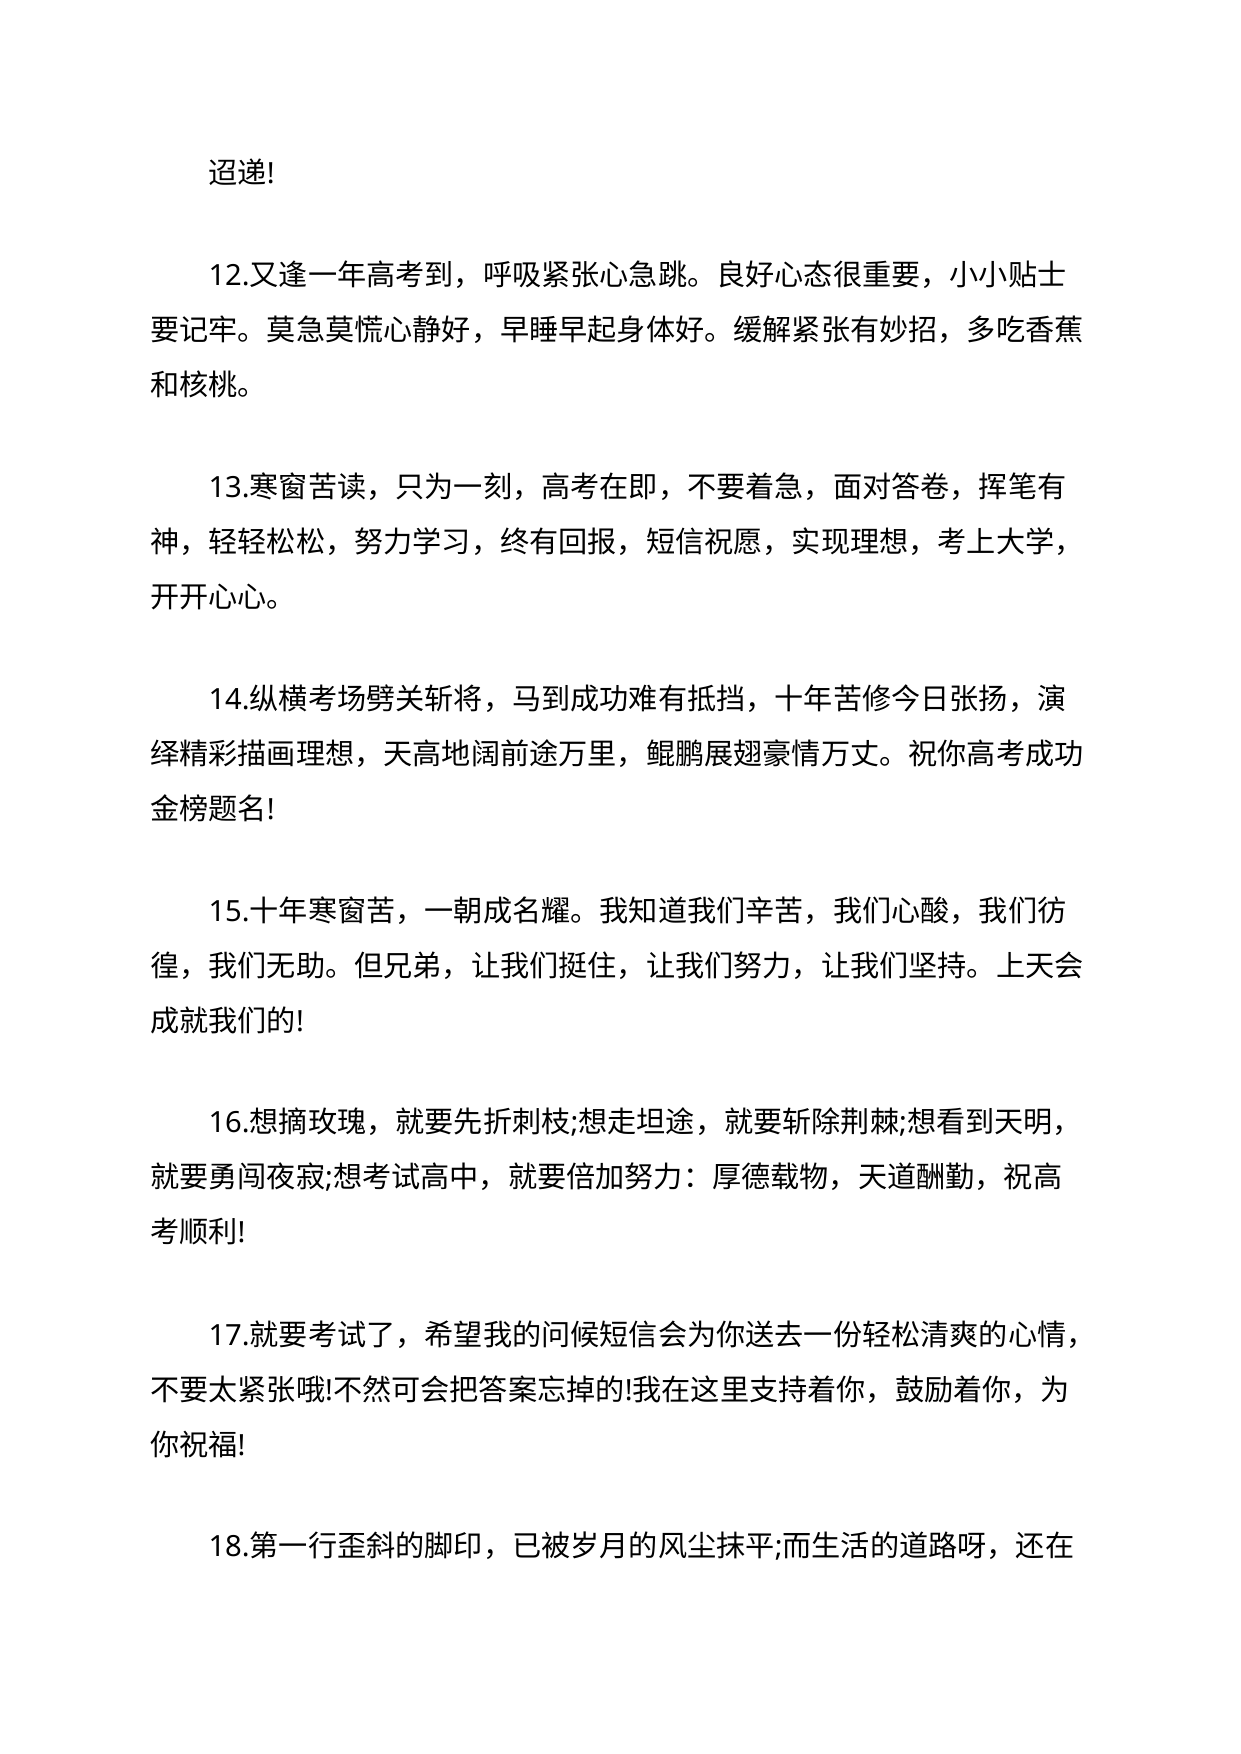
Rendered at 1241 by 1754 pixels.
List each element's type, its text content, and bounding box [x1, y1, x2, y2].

text 15.十年寒窗苦，一朝成名耀。我知道我们辛苦，我们心酸，我们彷徨，我们无助。但兄弟，让我们挺住，让我们努力，让我们坚持。上天会成就我们的! [150, 887, 1090, 1039]
text 17.就要考试了，希望我的问候短信会为你送去一份轻松清爽的心情，不要太紧张哦!不然可会把答案忘掉的!我在这里支持着你，鼓励着你，为你祝福! [150, 1311, 1090, 1463]
text 16.想摘玫瑰，就要先折刺枝;想走坦途，就要斩除荆棘;想看到天明，就要勇闯夜寂;想考试高中，就要倍加努力：厚德载物，天道酬勤，祝高考顺利! [150, 1099, 1090, 1251]
text 12.又逢一年高考到，呼吸紧张心急跳。良好心态很重要，小小贴士要记牢。莫急莫慌心静好，早睡早起身体好。缓解紧张有妙招，多吃香蕉和核桃。 [150, 252, 1090, 404]
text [150, 1523, 1090, 1565]
text 13.寒窗苦读，只为一刻，高考在即，不要着急，面对答卷，挥笔有神，轻轻松松，努力学习，终有回报，短信祝愿，实现理想，考上大学，开开心心。 [150, 464, 1090, 616]
text 迢递! [150, 150, 1090, 192]
text 14.纵横考场劈关斩将，马到成功难有抵挡，十年苦修今日张扬，演绎精彩描画理想，天高地阔前途万里，鲲鹏展翅豪情万丈。祝你高考成功金榜题名! [150, 675, 1090, 828]
